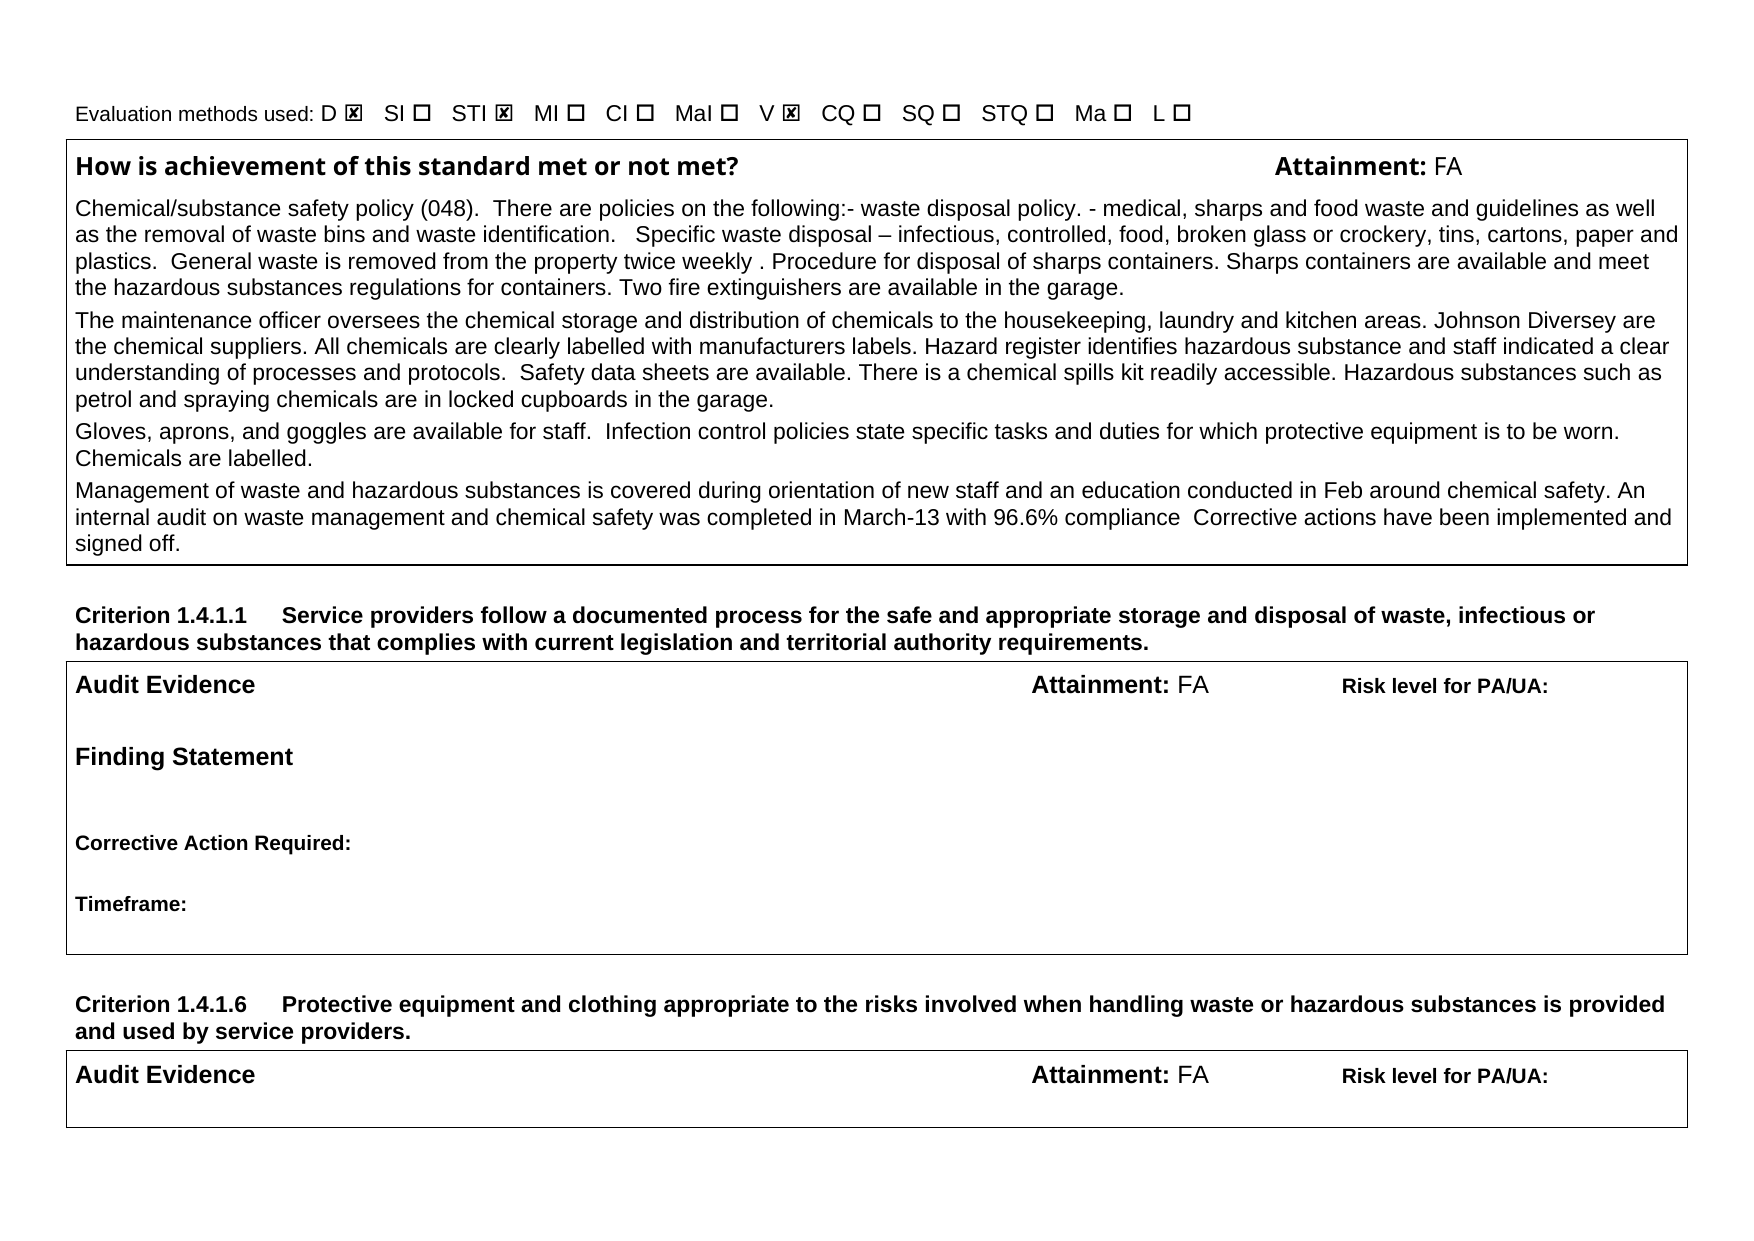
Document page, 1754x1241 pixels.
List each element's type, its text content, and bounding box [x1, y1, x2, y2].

text Criterion 1.4.1.1 Service providers follow a documented process for the safe and appropriate storage and disposal of waste, infectious or hazardous substances that complies with current legislation and territorial authority requirements. [75, 602, 1679, 655]
text Audit Evidence Attainment: FA Risk level for PA/UA: [67, 662, 1687, 699]
text How is achievement of this standard met or not met? Attainment: FA [67, 140, 1687, 182]
text Audit Evidence Attainment: FA Risk level for PA/UA: [67, 1051, 1687, 1088]
text Management of waste and hazardous substances is covered during orientation of new staff and an education conducted in Feb around chemical safety. An internal audit on waste management and chemical safety was completed in March-13 with 96.6% compliance Corrective actions have been implemented and signed off. [67, 468, 1687, 564]
text Corrective Action Required: [75, 831, 1679, 855]
text Finding Statement [67, 732, 1687, 771]
text Chemical/substance safety policy (048). There are policies on the following:- waste disposal policy. - medical, sharps and food waste and guidelines as well as the removal of waste bins and waste identification. Specific waste disposal – infectious, controlled, food, broken glass or crockery, tins, cartons, paper and plastics. General waste is removed from the property twice weekly . Procedure for disposal of sharps containers. Sharps containers are available and meet the hazardous substances regulations for containers. Two fire extinguishers are available in the garage. [67, 186, 1687, 297]
text Criterion 1.4.1.6 Protective equipment and clothing appropriate to the risks involved when handling waste or hazardous substances is provided and used by service providers. [75, 991, 1679, 1044]
text Evaluation methods used: D SI STI MI CI MaI V CQ SQ STQ Ma L [75, 100, 1679, 126]
text The maintenance officer oversees the chemical storage and distribution of chemicals to the housekeeping, laundry and kitchen areas. Johnson Diversey are the chemical suppliers. All chemicals are clearly labelled with manufacturers labels. Hazard register identifies hazardous substance and staff indicated a clear understanding of processes and protocols. Safety data sheets are available. There is a chemical spills kit readily accessible. Hazardous substances such as petrol and spraying chemicals are in locked cupboards in the garage. [67, 297, 1687, 409]
text Timeframe: [67, 882, 1687, 915]
text Gloves, aprons, and goggles are available for staff. Infection control policies state specific tasks and duties for which protective equipment is to be worn. Chemicals are labelled. [67, 409, 1687, 468]
